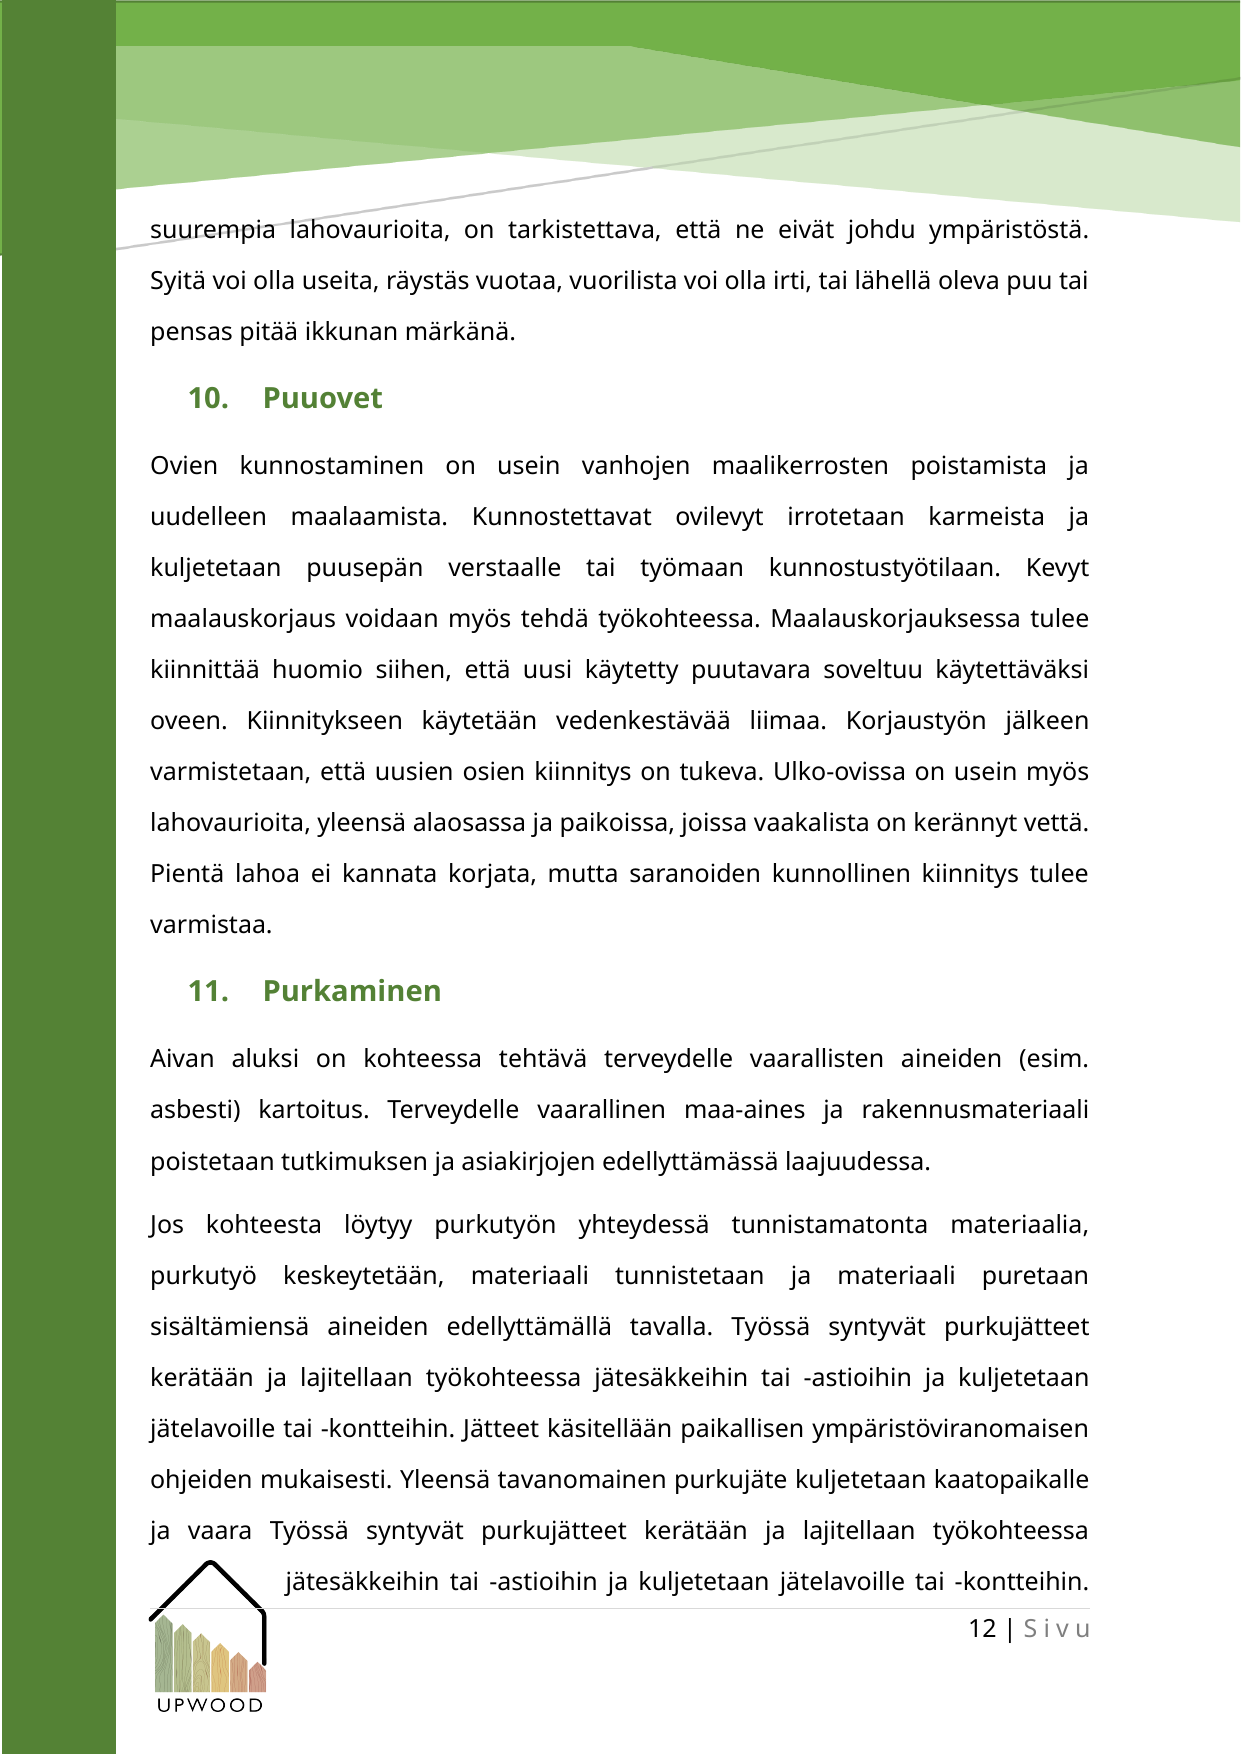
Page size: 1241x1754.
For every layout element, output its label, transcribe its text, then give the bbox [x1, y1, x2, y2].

picture [148, 1560, 267, 1712]
picture [116, 46, 1241, 283]
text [150, 211, 1090, 347]
text Aivan aluksi on kohteessa tehtävä terveydelle vaarallisten aineiden (esim. asbesti) kartoitus. Terveydelle vaarallinen maa-aines ja rakennusmateriaali poistetaan tutkimuksen ja asiakirjojen edellyttämässä laajuudessa. [150, 1041, 1090, 1177]
subtitle Purkaminen [187, 970, 1090, 1010]
text Ovien kunnostaminen on usein vanhojen maalikerrosten poistamista ja uudelleen maalaamista. Kunnostettavat ovilevyt irrotetaan karmeista ja kuljetetaan puusepän verstaalle tai työmaan kunnostustyötilaan. Kevyt maalauskorjaus voidaan myös tehdä työkohteessa. Maalauskorjauksessa tulee kiinnittää huomio siihen, että uusi käytetty puutavara soveltuu käytettäväksi oveen. Kiinnitykseen käytetään vedenkestävää liimaa. Korjaustyön jälkeen varmistetaan, että uusien osien kiinnitys on tukeva. Ulko-ovissa on usein myös lahovaurioita, yleensä alaosassa ja paikoissa, joissa vaakalista on kerännyt vettä. Pientä lahoa ei kannata korjata, mutta saranoiden kunnollinen kiinnitys tulee varmistaa. [150, 447, 1090, 941]
subtitle Puuovet [187, 377, 1090, 417]
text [150, 1207, 1090, 1598]
